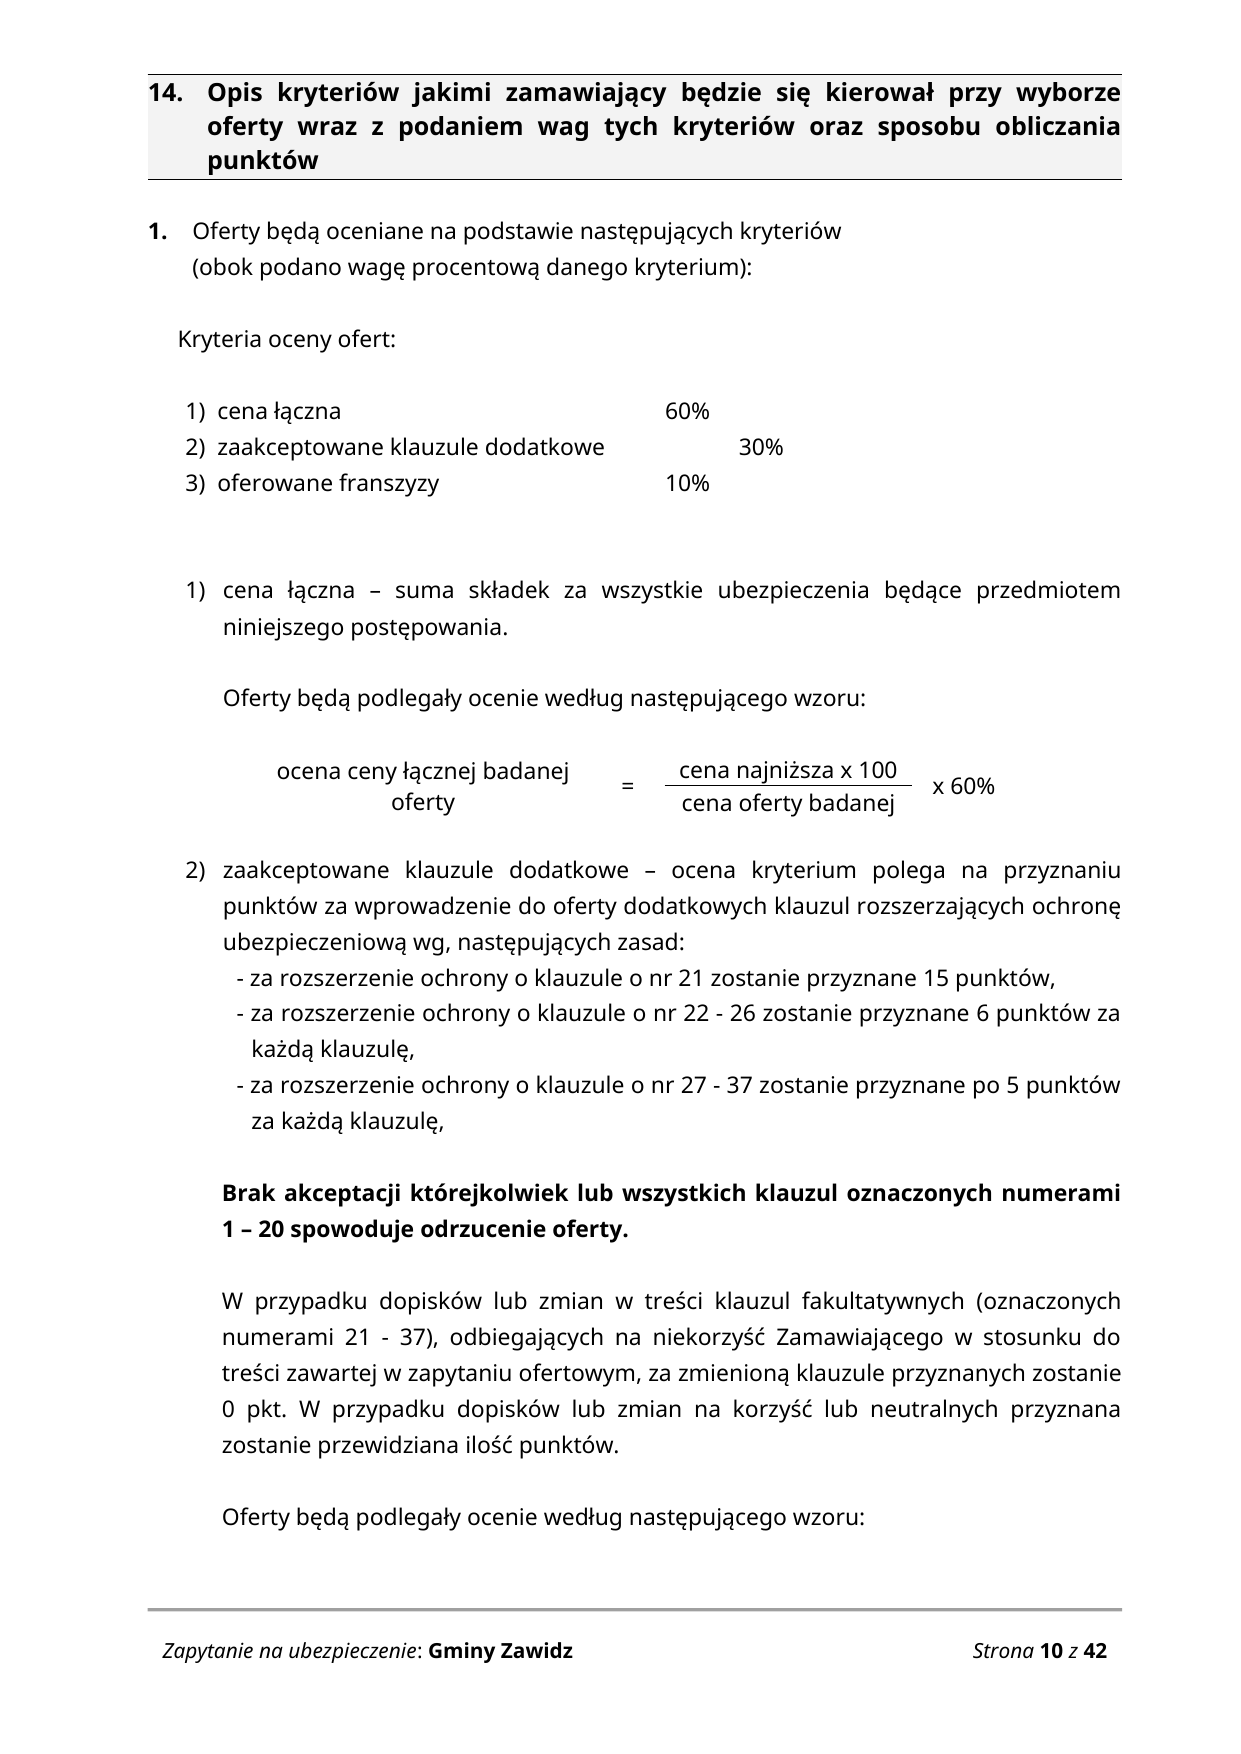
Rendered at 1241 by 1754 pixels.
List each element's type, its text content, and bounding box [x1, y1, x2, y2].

table_header = [591, 754, 664, 818]
list zaakceptowane klauzule dodatkowe – ocena kryterium polega na przyznaniu punktów za wprowadzenie do oferty dodatkowych klauzul rozszerzających ochronę ubezpieczeniową wg, następujących zasad: [185, 854, 1122, 957]
table_header ocena ceny łącznej badanej oferty [255, 754, 591, 818]
text 1) cena łączna 60% [185, 395, 1122, 426]
text 3) oferowane franszyzy 10% [185, 467, 1122, 498]
list Oferty będą podlegały ocenie według następującego wzoru: [223, 682, 1122, 713]
text - za rozszerzenie ochrony o klauzule o nr 21 zostanie przyznane 15 punktów, [236, 961, 1122, 993]
text Oferty będą podlegały ocenie według następującego wzoru: [222, 1501, 1122, 1532]
text - za rozszerzenie ochrony o klauzule o nr 22 - 26 zostanie przyznane 6 punktów za każdą klauzulę, [236, 997, 1122, 1064]
table_cell cena oferty badanej [665, 786, 912, 818]
text Brak akceptacji którejkolwiek lub wszystkich klauzul oznaczonych numerami 1 – 20 spowoduje odrzucenie oferty. [222, 1177, 1122, 1244]
list Oferty będą oceniane na podstawie następujących kryteriów [148, 215, 1122, 246]
list Kryteria oceny ofert: [177, 323, 1122, 354]
subtitle Opis kryteriów jakimi zamawiający będzie się kierował przy wyborze oferty wraz z podaniem wag tych kryteriów oraz sposobu obliczania punktów [148, 75, 1122, 179]
text W przypadku dopisków lub zmian w treści klauzul fakultatywnych (oznaczonych numerami 21 - 37), odbiegających na niekorzyść Zamawiającego w stosunku do treści zawartej w zapytaniu ofertowym, za zmienioną klauzule przyznanych zostanie 0 pkt. W przypadku dopisków lub zmian na korzyść lub neutralnych przyznana zostanie przewidziana ilość punktów. [222, 1285, 1122, 1460]
list cena łączna – suma składek za wszystkie ubezpieczenia będące przedmiotem niniejszego postępowania. [185, 574, 1122, 642]
text - za rozszerzenie ochrony o klauzule o nr 27 - 37 zostanie przyznane po 5 punktów za każdą klauzulę, [236, 1069, 1122, 1136]
table_header x 60% [912, 754, 1015, 818]
table_header cena najniższa x 100 [665, 754, 912, 785]
text 2) zaakceptowane klauzule dodatkowe 30% [185, 431, 1122, 462]
list (obok podano wagę procentową danego kryterium): [148, 251, 1122, 282]
